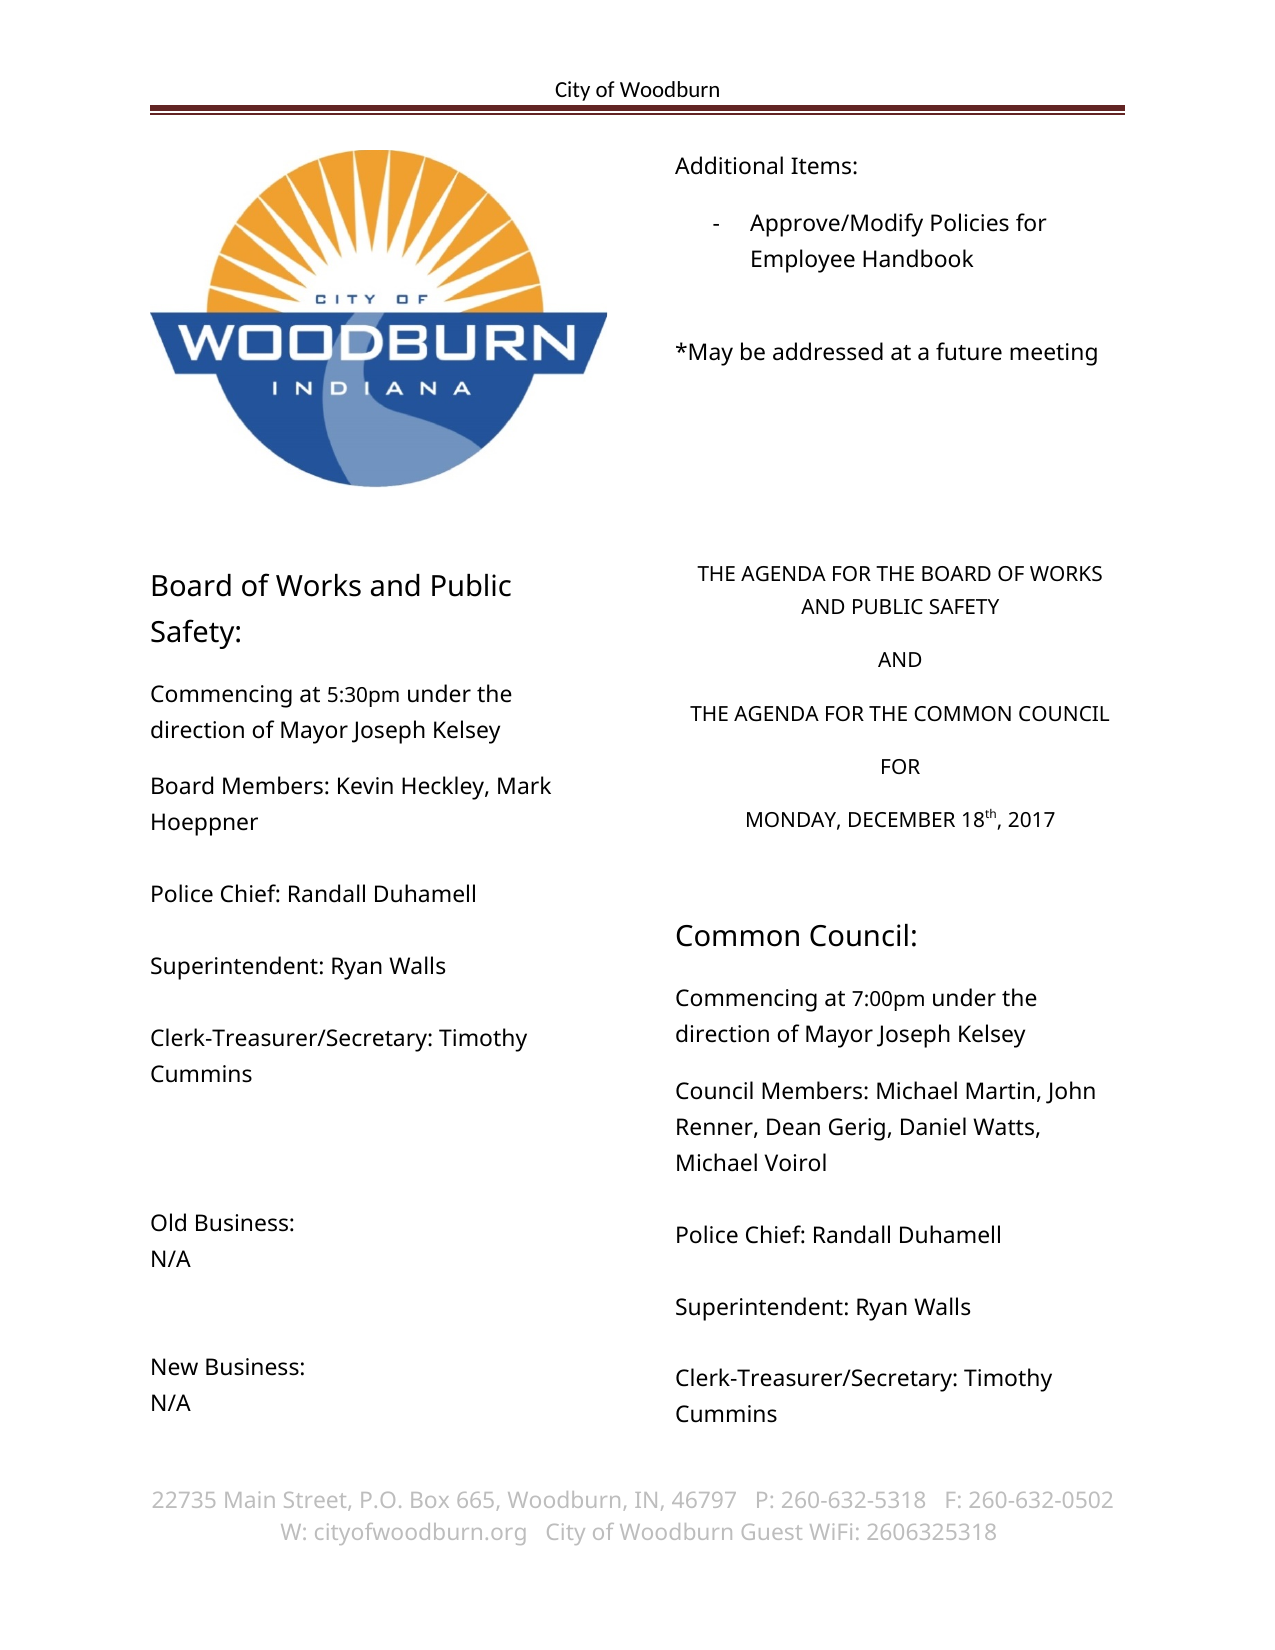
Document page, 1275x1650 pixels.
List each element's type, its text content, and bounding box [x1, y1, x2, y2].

text MONDAY, DECEMBER 18th, 2017 [675, 806, 1125, 834]
text Commencing at 5:30pm under the direction of Mayor Joseph Kelsey [150, 678, 600, 745]
text Council Members: Michael Martin, John Renner, Dean Gerig, Daniel Watts, Michael Voirol [675, 1075, 1125, 1178]
text N/A [150, 1387, 600, 1418]
text THE AGENDA FOR THE COMMON COUNCIL [675, 699, 1125, 727]
text Superintendent: Ryan Walls [150, 950, 600, 981]
text Board Members: Kevin Heckley, Mark Hoeppner [150, 770, 600, 837]
list Approve/Modify Policies for Employee Handbook [712, 207, 1125, 274]
text Common Council: [675, 916, 1125, 955]
text Police Chief: Randall Duhamell [675, 1219, 1125, 1250]
text Police Chief: Randall Duhamell [150, 878, 600, 909]
text Old Business: [150, 1207, 600, 1238]
text Superintendent: Ryan Walls [675, 1291, 1125, 1322]
text New Business: [150, 1351, 600, 1382]
text Clerk-Treasurer/Secretary: Timothy Cummins [675, 1362, 1125, 1429]
text N/A [150, 1243, 600, 1274]
text Additional Items: [675, 150, 1125, 181]
text Board of Works and Public Safety: [150, 566, 600, 651]
text AND [675, 645, 1125, 674]
text Clerk-Treasurer/Secretary: Timothy Cummins [150, 1022, 600, 1089]
text Commencing at 7:00pm under the direction of Mayor Joseph Kelsey [675, 982, 1125, 1049]
picture [150, 150, 608, 488]
text *May be addressed at a future meeting [675, 335, 1125, 367]
text FOR [675, 752, 1125, 781]
text THE AGENDA FOR THE BOARD OF WORKS AND PUBLIC SAFETY [675, 559, 1125, 620]
